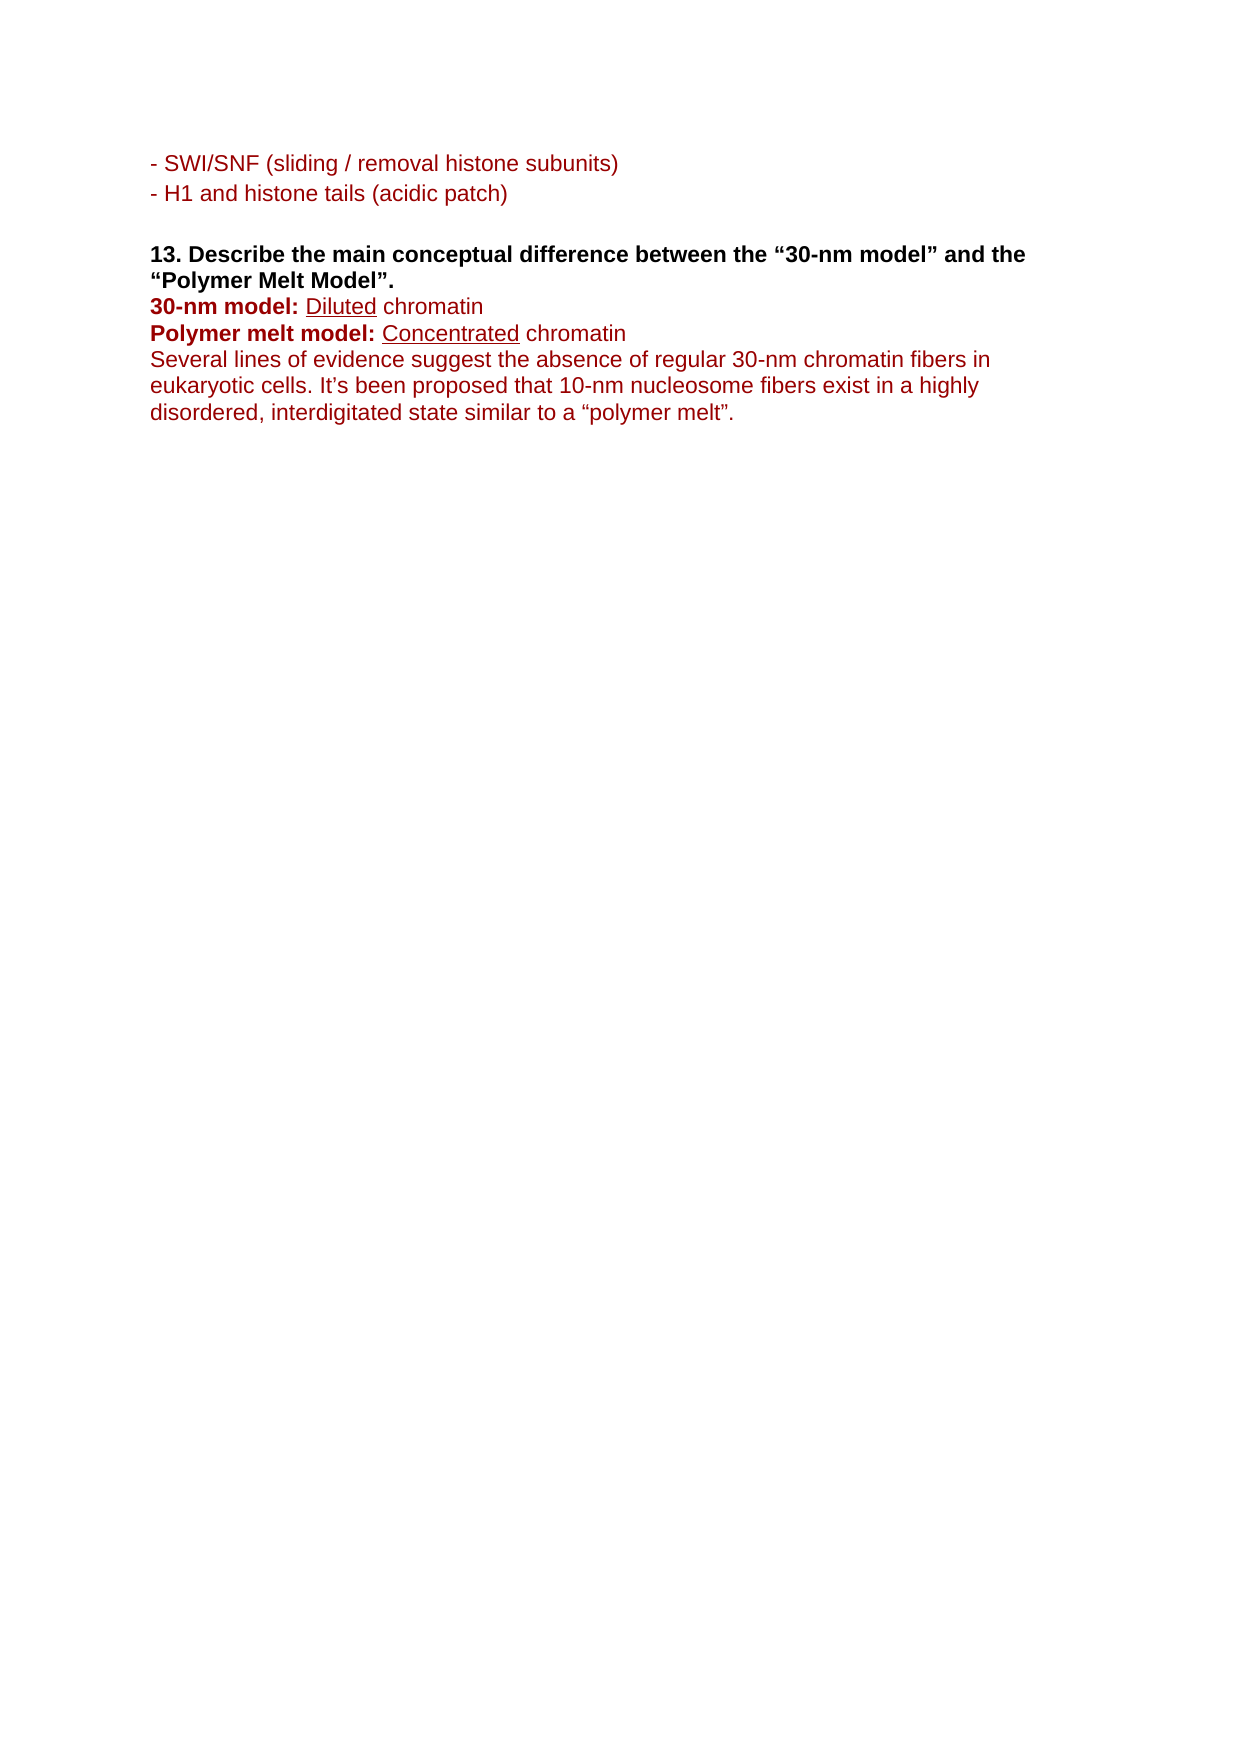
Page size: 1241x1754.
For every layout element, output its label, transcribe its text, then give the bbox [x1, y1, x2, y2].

text - H1 and histone tails (acidic patch) [150, 180, 1090, 207]
text 30-nm model: Diluted chromatin [150, 293, 1090, 320]
text 13. Describe the main conceptual difference between the “30-nm model” and the “Polymer Melt Model”. [150, 241, 1090, 293]
text - SWI/SNF (sliding / removal histone subunits) [150, 150, 1090, 176]
text Polymer melt model: Concentrated chromatin [150, 320, 1090, 346]
text Several lines of evidence suggest the absence of regular 30-nm chromatin fibers in eukaryotic cells. It’s been proposed that 10-nm nucleosome fibers exist in a highly disordered, interdigitated state similar to a “polymer melt”. [150, 346, 1090, 425]
